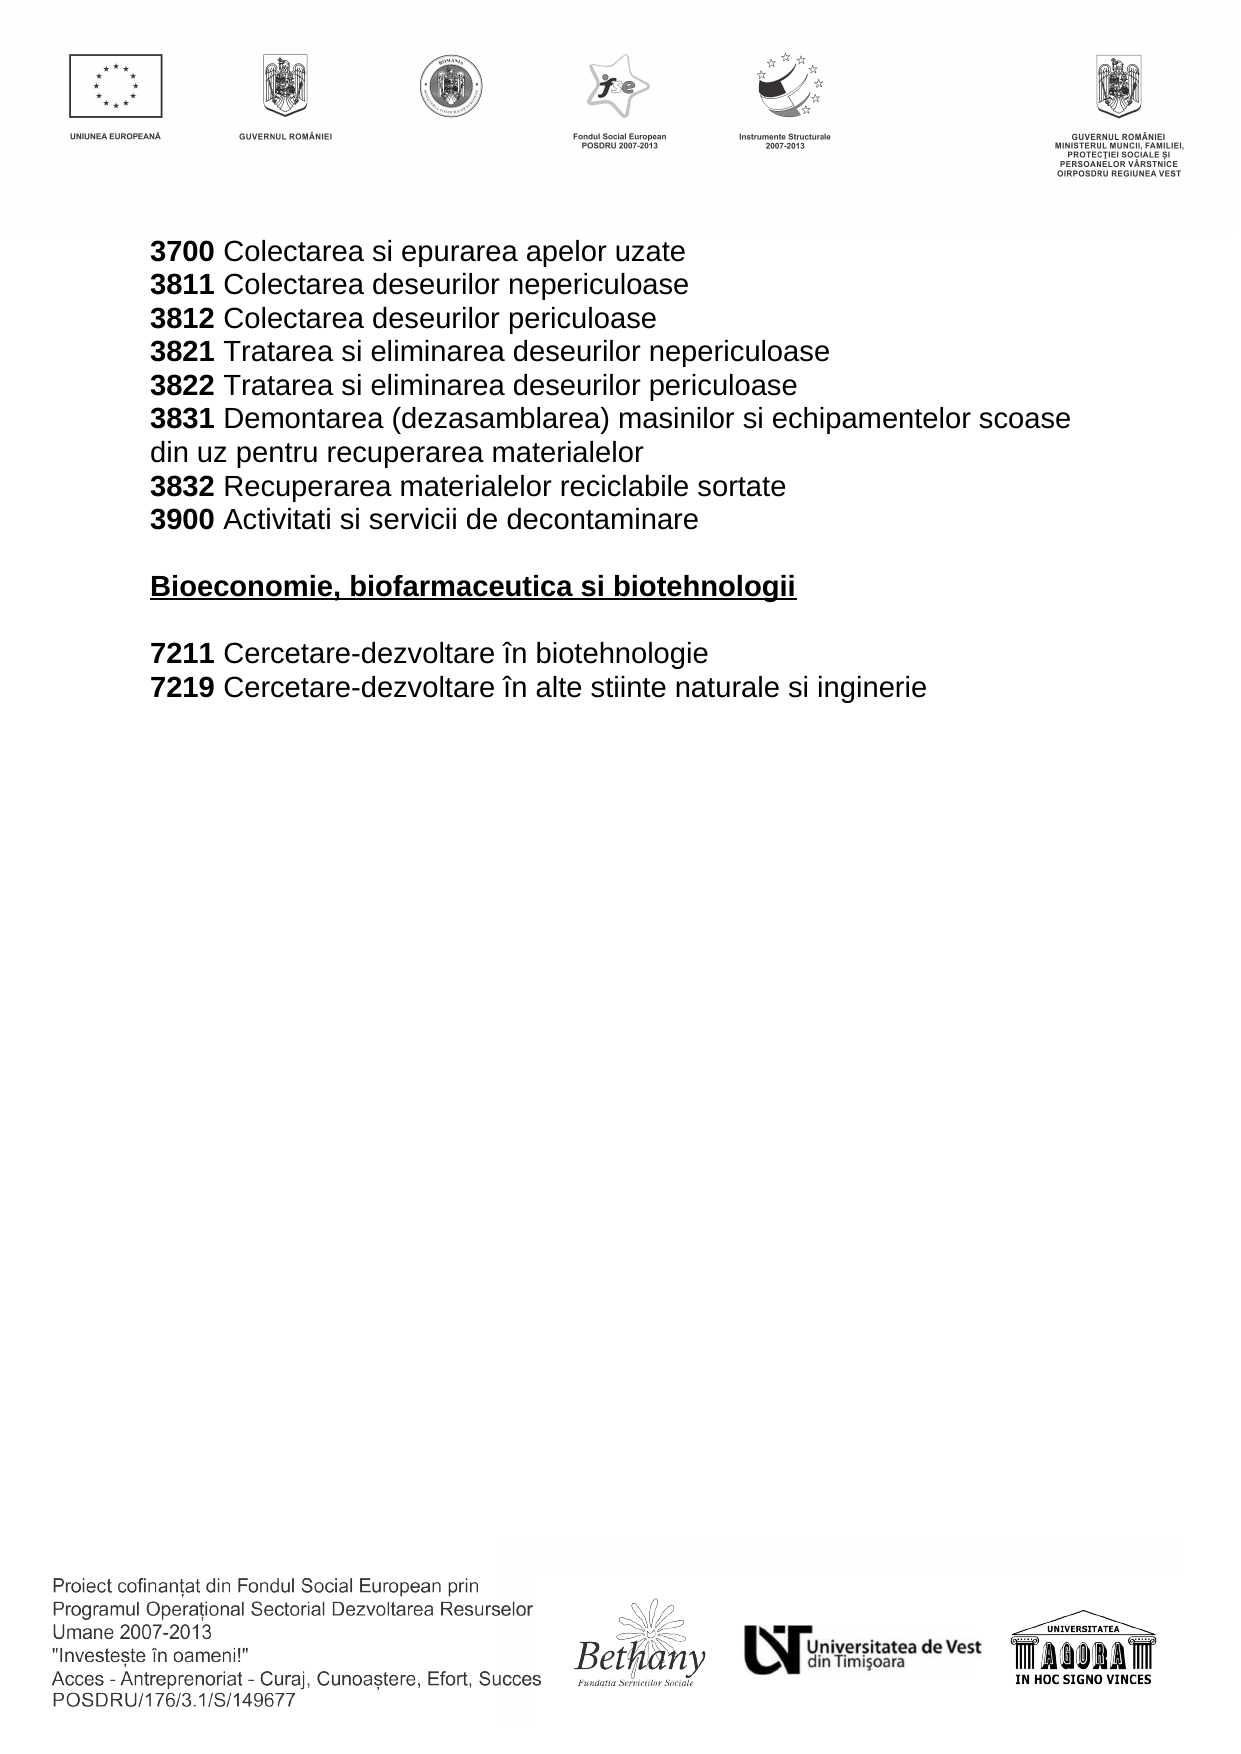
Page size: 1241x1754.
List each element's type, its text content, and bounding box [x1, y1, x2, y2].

text 3821 Tratarea si eliminarea deseurilor nepericuloase [150, 334, 1090, 368]
text 7211 Cercetare-dezvoltare în biotehnologie [150, 636, 1090, 670]
text 7219 Cercetare-dezvoltare în alte stiinte naturale si inginerie [150, 670, 1090, 703]
text 3832 Recuperarea materialelor reciclabile sortate [150, 469, 1090, 502]
text 3811 Colectarea deseurilor nepericuloase [150, 267, 1090, 301]
text 3812 Colectarea deseurilor periculoase [150, 301, 1090, 334]
text 3822 Tratarea si eliminarea deseurilor periculoase [150, 368, 1090, 402]
text 3831 Demontarea (dezasamblarea) masinilor si echipamentelor scoase din uz pentru recuperarea materialelor [150, 402, 1090, 469]
text 3700 Colectarea si epurarea apelor uzate [150, 177, 1090, 267]
text Bioeconomie, biofarmaceutica si biotehnologii [150, 569, 1090, 603]
text 3900 Activitati si servicii de decontaminare [150, 502, 1090, 536]
picture [1, 0, 1236, 234]
picture [1, 1538, 1229, 1724]
